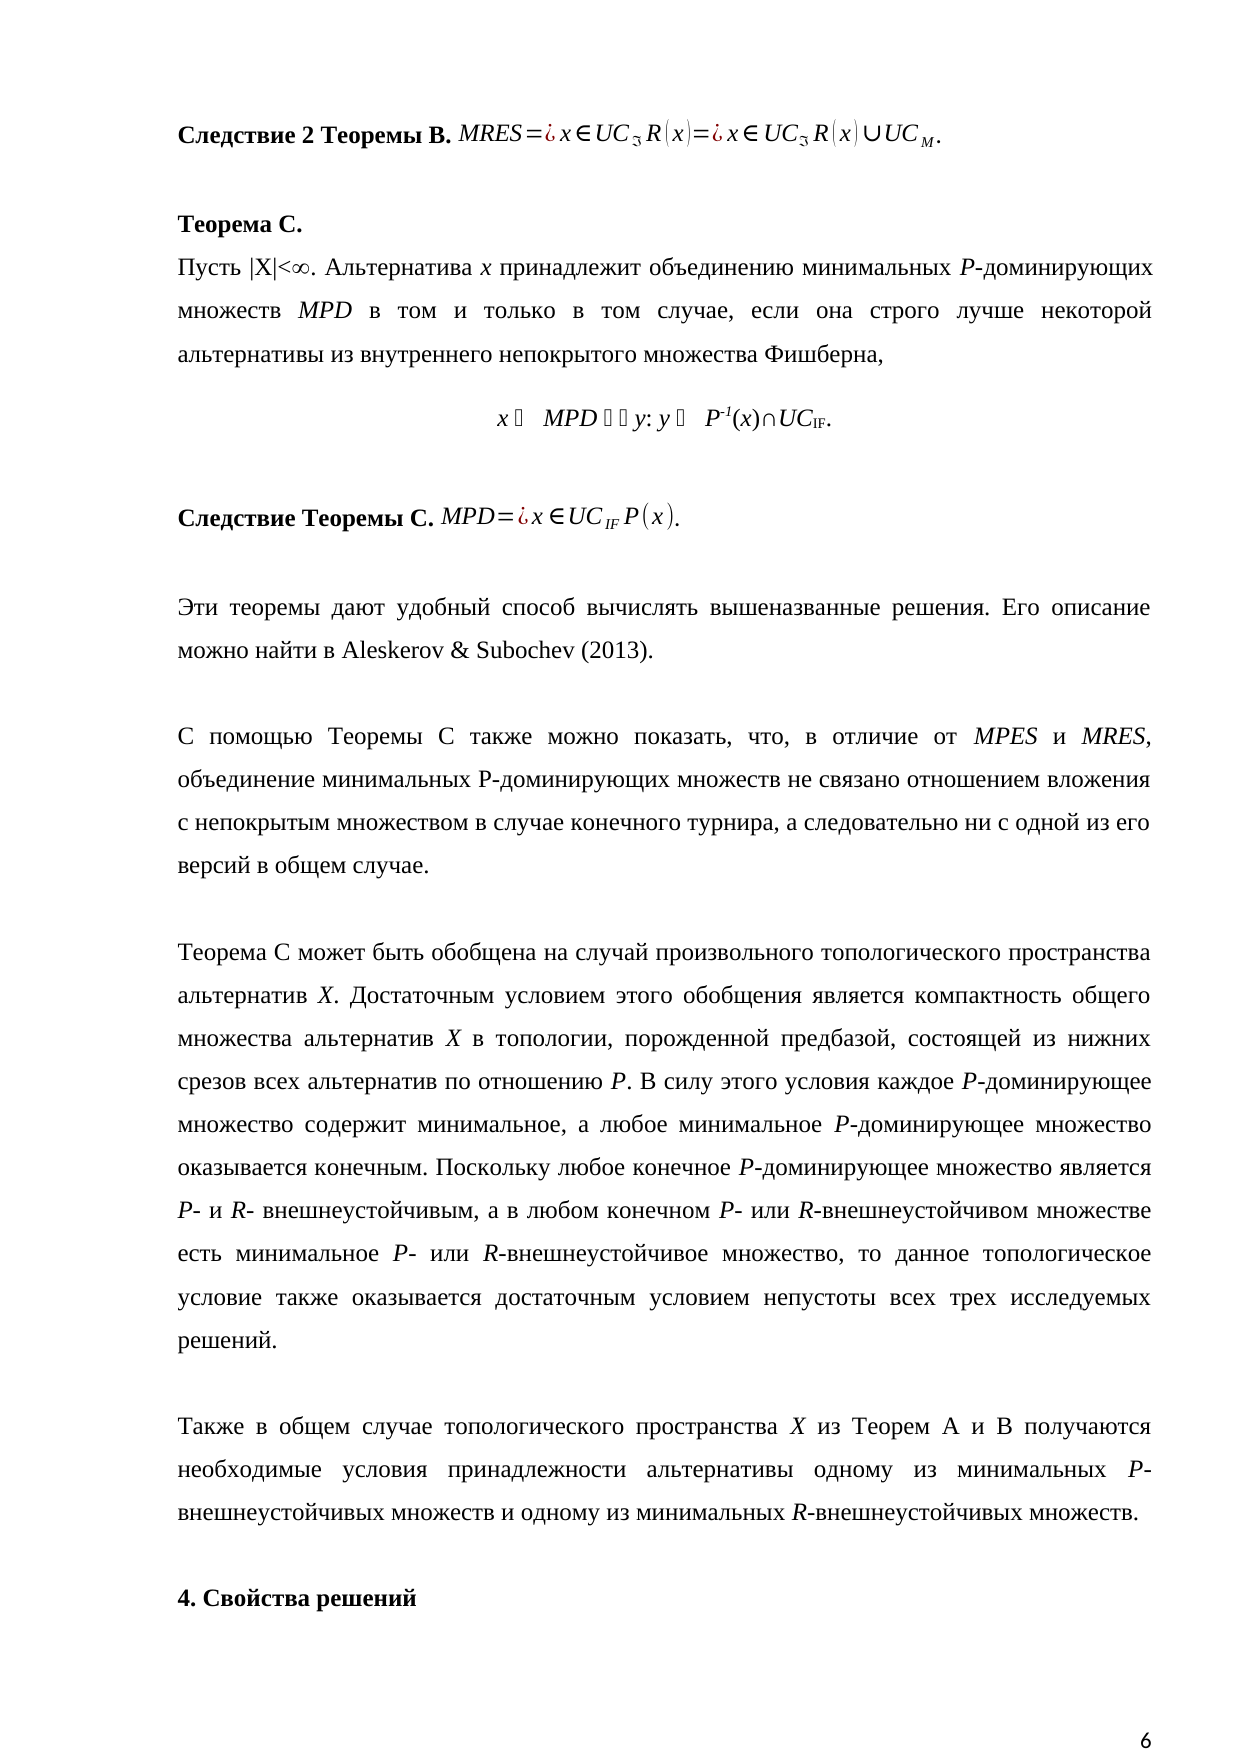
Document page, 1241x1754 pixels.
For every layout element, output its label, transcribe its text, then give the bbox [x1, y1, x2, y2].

text Теорема C. [177, 209, 1153, 238]
text Следствие 2 Теоремы B. . [177, 118, 1153, 151]
text Пусть |X|<. Альтернатива x принадлежит объединению минимальных P-доминирующих множеств MPD в том и только в том случае, если она строго лучше некоторой альтернативы из внутреннего непокрытого множества Фишберна, [177, 252, 1153, 367]
text 4. Свойства решений [177, 1583, 1152, 1612]
text С помощью Теоремы С также можно показать, что, в отличие от MPES и MRES, объединение минимальных Р-доминирующих множеств не связано отношением вложения с непокрытым множеством в случае конечного турнира, а следовательно ни с одной из его версий в общем случае. [177, 721, 1152, 879]
text Следствие Теоремы C. . [177, 501, 1153, 533]
text Теорема С может быть обобщена на случай произвольного топологического пространства альтернатив Х. Достаточным условием этого обобщения является компактность общего множества альтернатив Х в топологии, порожденной предбазой, состоящей из нижних срезов всех альтернатив по отношению P. В силу этого условия каждое Р-доминирующее множество содержит минимальное, а любое минимальное Р-доминирующее множество оказывается конечным. Поскольку любое конечное Р-доминирующее множество является Р- и R- внешнеустойчивым, а в любом конечном Р- или R-внешнеустойчивом множестве есть минимальное Р- или R-внешнеустойчивое множество, то данное топологическое условие также оказывается достаточным условием непустоты всех трех исследуемых решений. [177, 937, 1152, 1353]
text x MPD   y: y P-1(x)∩UCIF. [177, 403, 1152, 431]
text Также в общем случае топологического пространства Х из Теорем А и В получаются необходимые условия принадлежности альтернативы одному из минимальных P-внешнеустойчивых множеств и одному из минимальных R-внешнеустойчивых множеств. [177, 1411, 1152, 1526]
text Эти теоремы дают удобный способ вычислять вышеназванные решения. Его описание можно найти в Aleskerov & Subochev (2013). [177, 592, 1152, 663]
